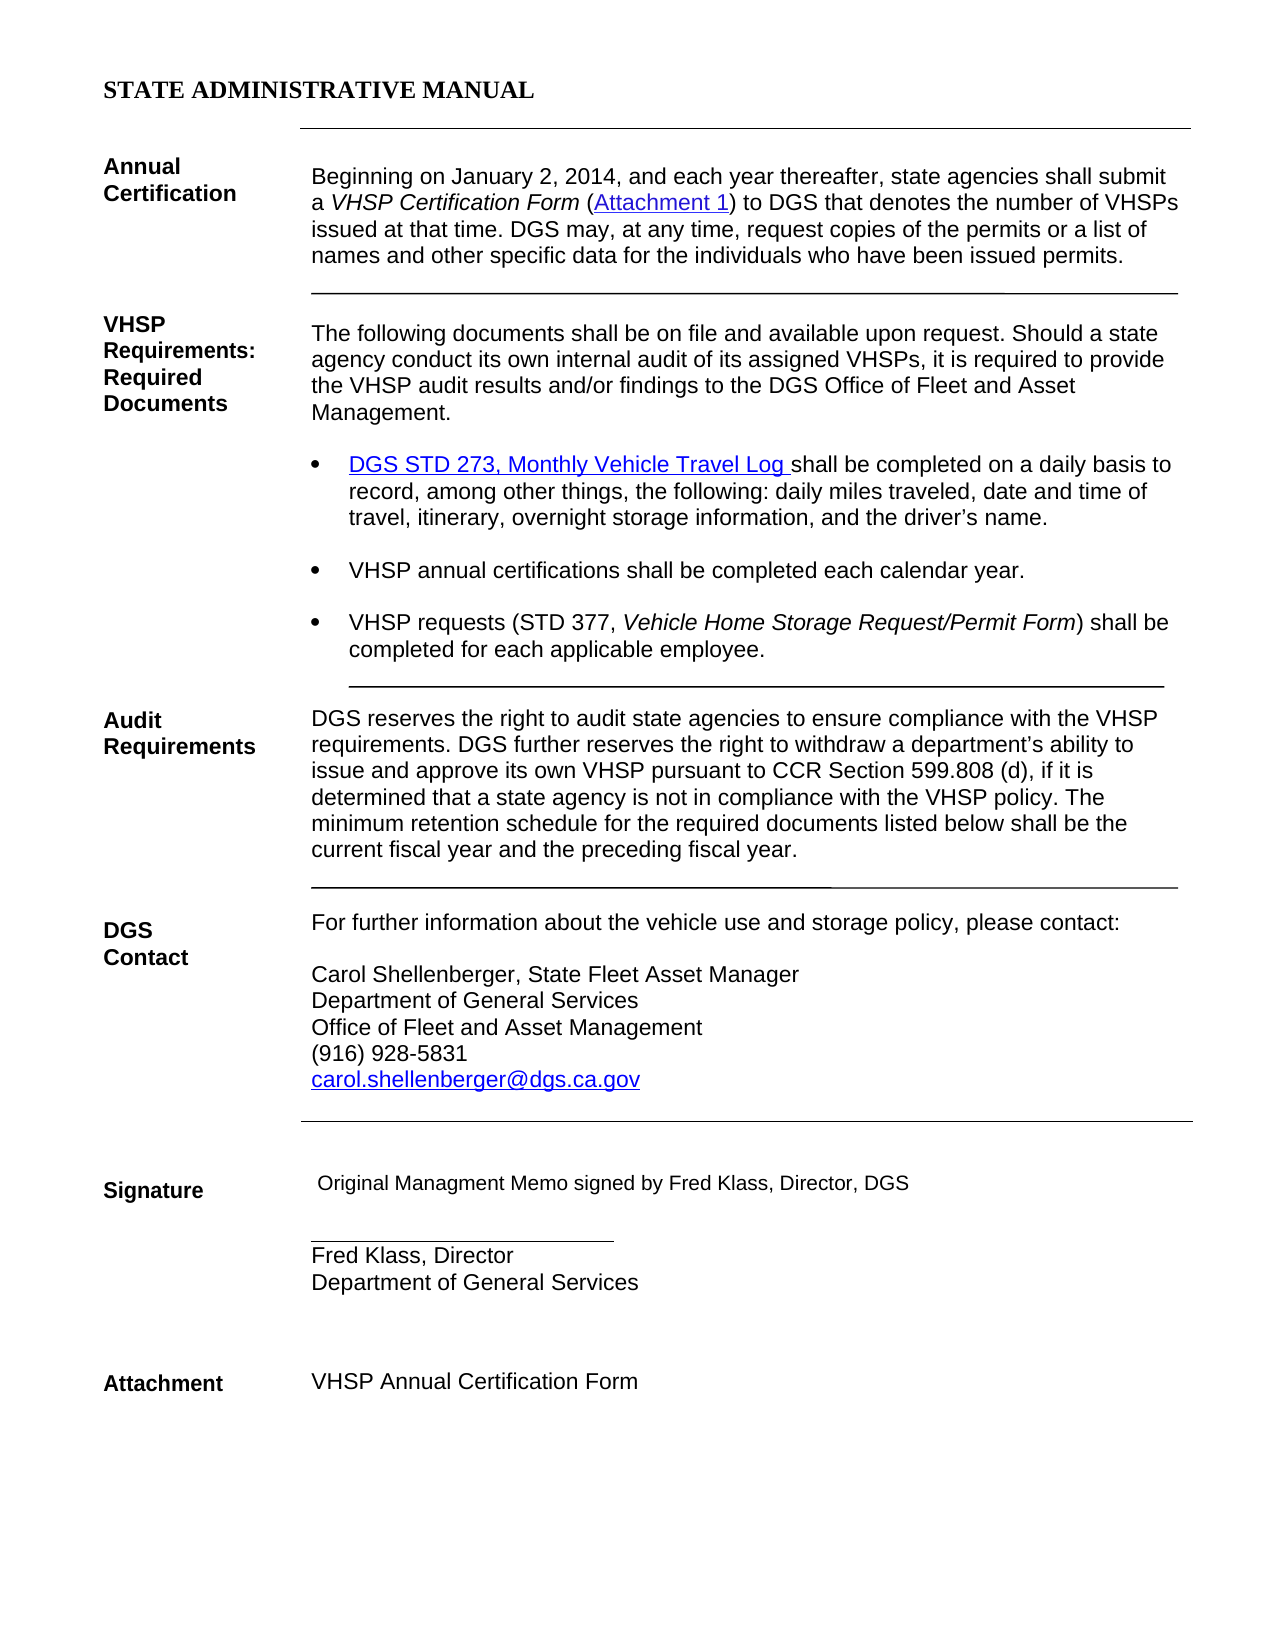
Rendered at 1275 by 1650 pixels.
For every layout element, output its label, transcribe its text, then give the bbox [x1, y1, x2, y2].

list VHSP requests (STD 377, Vehicle Home Storage Request/Permit Form) shall be completed for each applicable employee. [311, 609, 1169, 662]
text Department of General Services Office of Fleet and Asset Management (916) 928-5831 [311, 987, 702, 1066]
subtitle Annual Certification [103, 153, 239, 206]
text Original Managment Memo signed by Fred Klass, Director, DGS [317, 1170, 1202, 1194]
text Contact [103, 944, 264, 970]
text DGS [103, 917, 264, 944]
list VHSP annual certifications shall be completed each calendar year. [311, 557, 1202, 583]
text carol.shellenberger@dgs.ca.gov [311, 1066, 1202, 1093]
list DGS STD 273, Monthly Vehicle Travel Log shall be completed on a daily basis to record, among other things, the following: daily miles traveled, date and time of travel, itinerary, overnight storage information, and the driver’s name. [311, 451, 1172, 530]
text DGS reserves the right to audit state agencies to ensure compliance with the VHSP requirements. DGS further reserves the right to withdraw a department’s ability to issue and approve its own VHSP pursuant to CCR Section 599.808 (d), if it is determined that a state agency is not in compliance with the VHSP policy. The minimum retention schedule for the required documents listed below shall be the current fiscal year and the preceding fiscal year. [311, 704, 1160, 863]
subtitle Signature [103, 1177, 209, 1204]
subtitle Attachment [103, 1370, 229, 1396]
text The following documents shall be on file and available upon request. Should a state agency conduct its own internal audit of its assigned VHSPs, it is required to provide the VHSP audit results and/or findings to the DGS Office of Fleet and Asset Management. [311, 319, 1167, 425]
text Requirements: Required Documents [103, 337, 264, 417]
text Beginning on January 2, 2014, and each year thereafter, state agencies shall submit a VHSP Certification Form (Attachment 1) to DGS that denotes the number of VHSPs issued at that time. DGS may, at any time, request copies of the permits or a list of names and other specific data for the individuals who have been issued permits. [311, 163, 1179, 268]
text For further information about the vehicle use and storage policy, please contact: Carol Shellenberger, State Fleet Asset Manager [311, 889, 1122, 987]
text VHSP [103, 311, 264, 337]
text VHSP Annual Certification Form [311, 1368, 1202, 1394]
text Audit Requirements [103, 707, 258, 759]
text Fred Klass, Director Department of General Services [311, 1242, 639, 1295]
